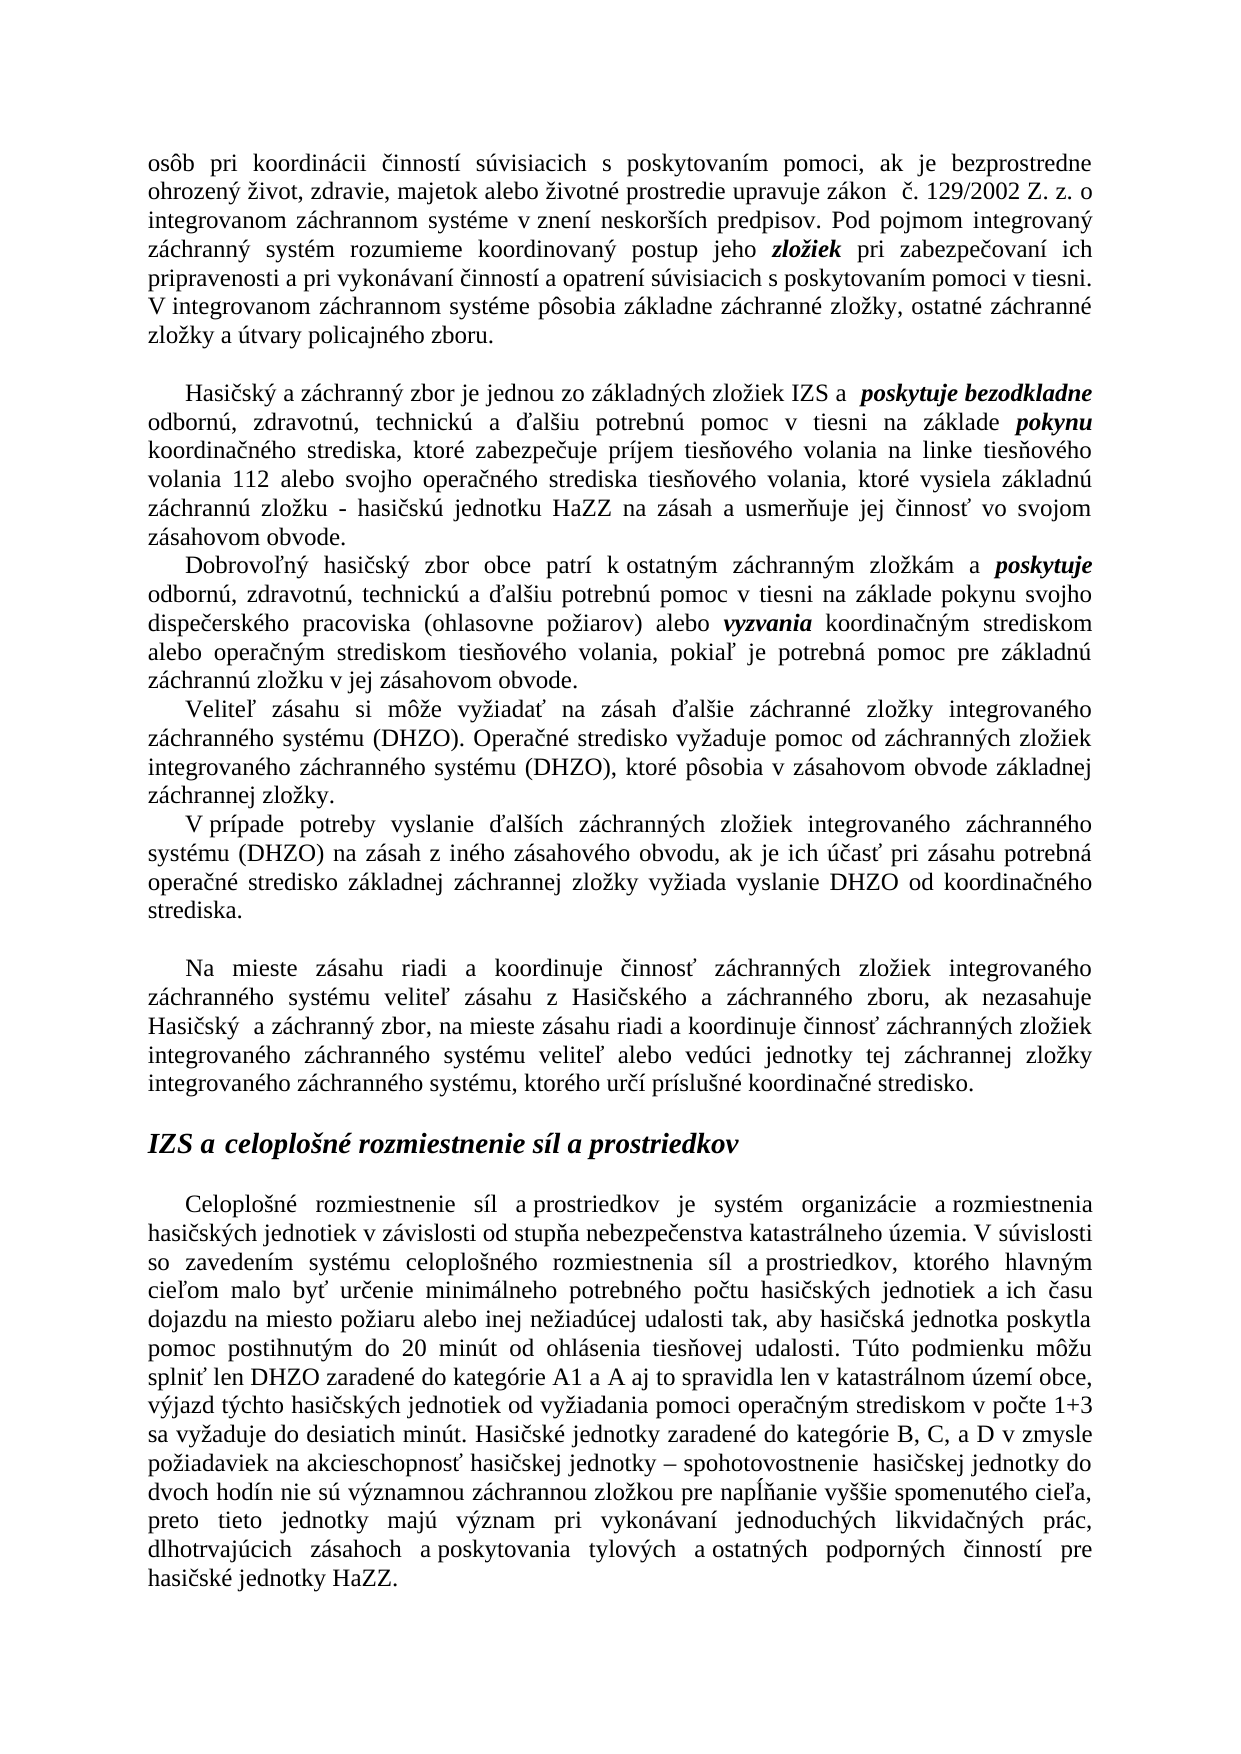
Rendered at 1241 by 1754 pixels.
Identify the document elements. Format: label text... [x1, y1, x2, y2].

text Dobrovoľný hasičský zbor obce patrí k ostatným záchranným zložkám a poskytuje odbornú, zdravotnú, technickú a ďalšiu potrebnú pomoc v tiesni na základe pokynu svojho dispečerského pracoviska (ohlasovne požiarov) alebo vyzvania koordinačným strediskom alebo operačným strediskom tiesňového volania, pokiaľ je potrebná pomoc pre základnú záchrannú zložku v jej zásahovom obvode. [148, 551, 1093, 694]
text Celoplošné rozmiestnenie síl a prostriedkov je systém organizácie a rozmiestnenia hasičských jednotiek v závislosti od stupňa nebezpečenstva katastrálneho územia. V súvislosti so zavedením systému celoplošného rozmiestnenia síl a prostriedkov, ktorého hlavným cieľom malo byť určenie minimálneho potrebného počtu hasičských jednotiek a ich času dojazdu na miesto požiaru alebo inej nežiadúcej udalosti tak, aby hasičská jednotka poskytla pomoc postihnutým do 20 minút od ohlásenia tiesňovej udalosti. Túto podmienku môžu splniť len DHZO zaradené do kategórie A1 a A aj to spravidla len v katastrálnom území obce, výjazd týchto hasičských jednotiek od vyžiadania pomoci operačným strediskom v počte 1+3 sa vyžaduje do desiatich minút. Hasičské jednotky zaradené do kategórie B, C, a D v zmysle požiadaviek na akcieschopnosť hasičskej jednotky – spohotovostnenie hasičskej jednotky do dvoch hodín nie sú významnou záchrannou zložkou pre napĺňanie vyššie spomenutého cieľa, preto tieto jednotky majú význam pri vykonávaní jednoduchých likvidačných prác, dlhotrvajúcich zásahoch a poskytovania tylových a ostatných podporných činností pre hasičské jednotky HaZZ. [148, 1189, 1093, 1592]
text IZS a celoplošné rozmiestnenie síl a prostriedkov [148, 1126, 1093, 1160]
text V prípade potreby vyslanie ďalších záchranných zložiek integrovaného záchranného systému (DHZO) na zásah z iného zásahového obvodu, ak je ich účasť pri zásahu potrebná operačné stredisko základnej záchrannej zložky vyžiada vyslanie DHZO od koordinačného strediska. [148, 809, 1093, 924]
text Hasičský a záchranný zbor je jednou zo základných zložiek IZS a poskytuje bezodkladne odbornú, zdravotnú, technickú a ďalšiu potrebnú pomoc v tiesni na základe pokynu koordinačného strediska, ktoré zabezpečuje príjem tiesňového volania na linke tiesňového volania 112 alebo svojho operačného strediska tiesňového volania, ktoré vysiela základnú záchrannú zložku - hasičskú jednotku HaZZ na zásah a usmerňuje jej činnosť vo svojom zásahovom obvode. [148, 378, 1093, 551]
text Veliteľ zásahu si môže vyžiadať na zásah ďalšie záchranné zložky integrovaného záchranného systému (DHZO). Operačné stredisko vyžaduje pomoc od záchranných zložiek integrovaného záchranného systému (DHZO), ktoré pôsobia v zásahovom obvode základnej záchrannej zložky. [148, 694, 1093, 809]
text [148, 148, 1093, 349]
text Na mieste zásahu riadi a koordinuje činnosť záchranných zložiek integrovaného záchranného systému veliteľ zásahu z Hasičského a záchranného zboru, ak nezasahuje Hasičský a záchranný zbor, na mieste zásahu riadi a koordinuje činnosť záchranných zložiek integrovaného záchranného systému veliteľ alebo vedúci jednotky tej záchrannej zložky integrovaného záchranného systému, ktorého určí príslušné koordinačné stredisko. [148, 953, 1093, 1097]
